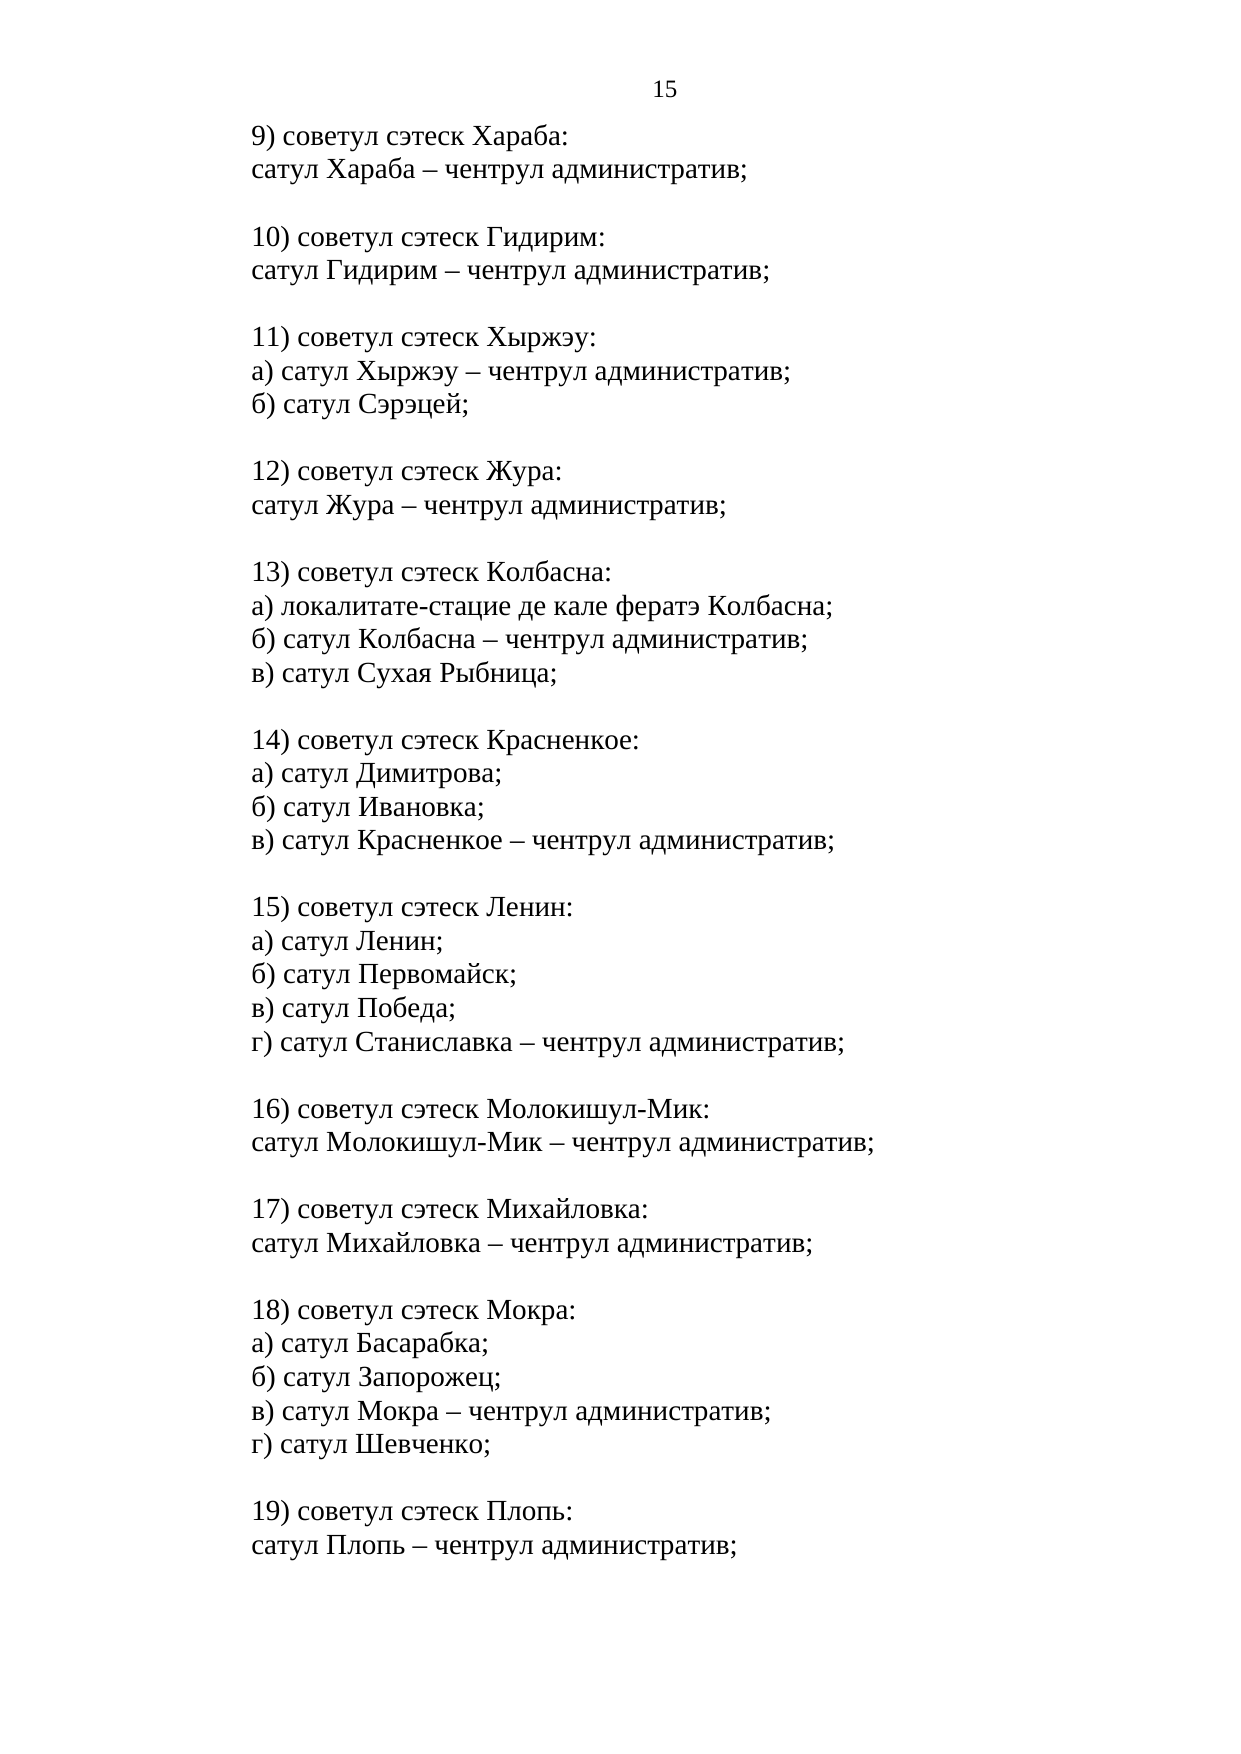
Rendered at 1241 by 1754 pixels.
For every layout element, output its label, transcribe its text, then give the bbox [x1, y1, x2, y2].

text сатул Жура – чентрул административ; [177, 487, 1152, 521]
text 17) советул сэтеск Михайловка: [177, 1191, 1152, 1225]
text б) сатул Запорожец; [177, 1359, 1152, 1393]
text 15) советул сэтеск Ленин: [177, 889, 1152, 923]
text в) сатул Мокра – чентрул административ; [177, 1393, 1152, 1426]
text а) сатул Ленин; [177, 923, 1152, 957]
text в) сатул Победа; [177, 990, 1152, 1024]
text г) сатул Шевченко; [177, 1426, 1152, 1460]
text а) сатул Димитрова; [177, 755, 1152, 789]
text а) сатул Басарабка; [177, 1326, 1152, 1359]
text б) сатул Сэрэцей; [177, 386, 1152, 420]
text 19) советул сэтеск Плопь: [177, 1493, 1152, 1527]
text 11) советул сэтеск Хыржэу: [177, 319, 1152, 353]
text в) сатул Красненкое – чентрул административ; [177, 822, 1152, 856]
text б) сатул Колбасна – чентрул административ; [177, 621, 1152, 655]
text б) сатул Первомайск; [177, 957, 1152, 990]
text 10) советул сэтеск Гидирим: [177, 219, 1152, 252]
text 14) советул сэтеск Красненкое: [177, 722, 1152, 755]
text а) сатул Хыржэу – чентрул административ; [177, 353, 1152, 386]
text б) сатул Ивановка; [177, 789, 1152, 822]
text 9) советул сэтеск Хараба: [177, 118, 1152, 152]
text сатул Михайловка – чентрул административ; [177, 1225, 1152, 1258]
text сатул Хараба – чентрул административ; [177, 152, 1152, 185]
text а) локалитате-стацие де кале фератэ Колбасна; [177, 588, 1152, 621]
text г) сатул Станиславка – чентрул административ; [177, 1024, 1152, 1057]
text 12) советул сэтеск Жура: [177, 453, 1152, 487]
text в) сатул Сухая Рыбница; [177, 655, 1152, 688]
text 13) советул сэтеск Колбасна: [177, 554, 1152, 588]
text сатул Гидирим – чентрул административ; [177, 252, 1152, 286]
text 16) советул сэтеск Молокишул-Мик: [177, 1091, 1152, 1124]
text сатул Плопь – чентрул административ; [177, 1527, 1152, 1560]
text 18) советул сэтеск Мокра: [177, 1292, 1152, 1326]
text сатул Молокишул-Мик – чентрул административ; [177, 1124, 1152, 1158]
